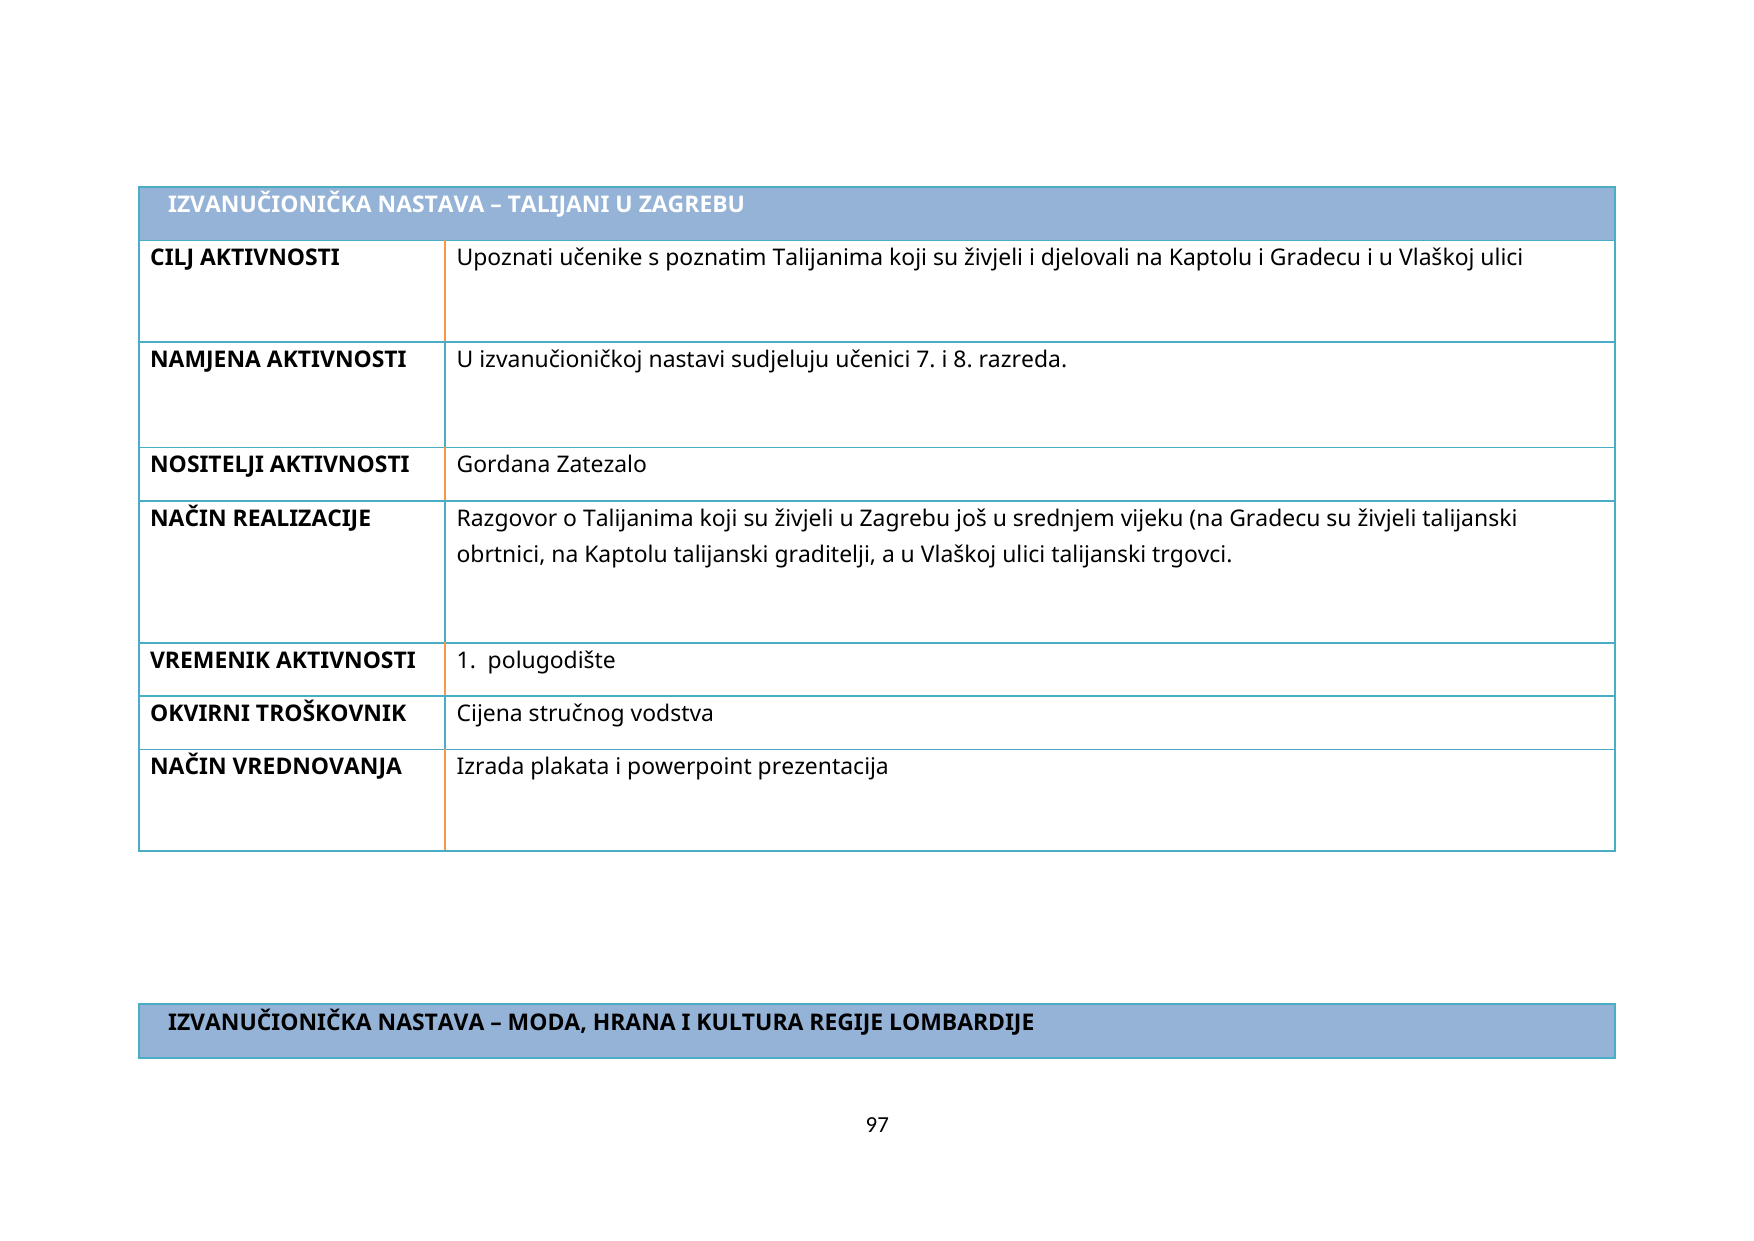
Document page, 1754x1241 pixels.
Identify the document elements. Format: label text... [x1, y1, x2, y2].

table_cell 1. polugodište [446, 644, 1614, 695]
table_cell U izvanučioničkoj nastavi sudjeluju učenici 7. i 8. razreda. [446, 343, 1614, 447]
table_cell Upoznati učenike s poznatim Talijanima koji su živjeli i djelovali na Kaptolu i Gradecu i u Vlaškoj ulici [446, 241, 1614, 341]
table_cell Gordana Zatezalo [446, 448, 1614, 500]
table_cell NAMJENA AKTIVNOSTI [140, 343, 444, 447]
table_cell Izrada plakata i powerpoint prezentacija [446, 750, 1614, 850]
table_cell Cijena stručnog vodstva [446, 697, 1614, 749]
table_cell NAČIN VREDNOVANJA [140, 750, 444, 850]
table_header IZVANUČIONIČKA NASTAVA – MODA, HRANA I KULTURA REGIJE LOMBARDIJE [140, 1005, 1614, 1057]
table_cell OKVIRNI TROŠKOVNIK [140, 697, 444, 749]
table_cell VREMENIK AKTIVNOSTI [140, 644, 444, 695]
table_cell CILJ AKTIVNOSTI [140, 241, 444, 341]
table_cell Razgovor o Talijanima koji su živjeli u Zagrebu još u srednjem vijeku (na Gradecu su živjeli talijanski obrtnici, na Kaptolu talijanski graditelji, a u Vlaškoj ulici talijanski trgovci. [446, 502, 1614, 642]
table_header IZVANUČIONIČKA NASTAVA – TALIJANI U ZAGREBU [140, 188, 1614, 240]
table_cell NOSITELJI AKTIVNOSTI [140, 448, 444, 500]
table_cell NAČIN REALIZACIJE [140, 502, 444, 642]
